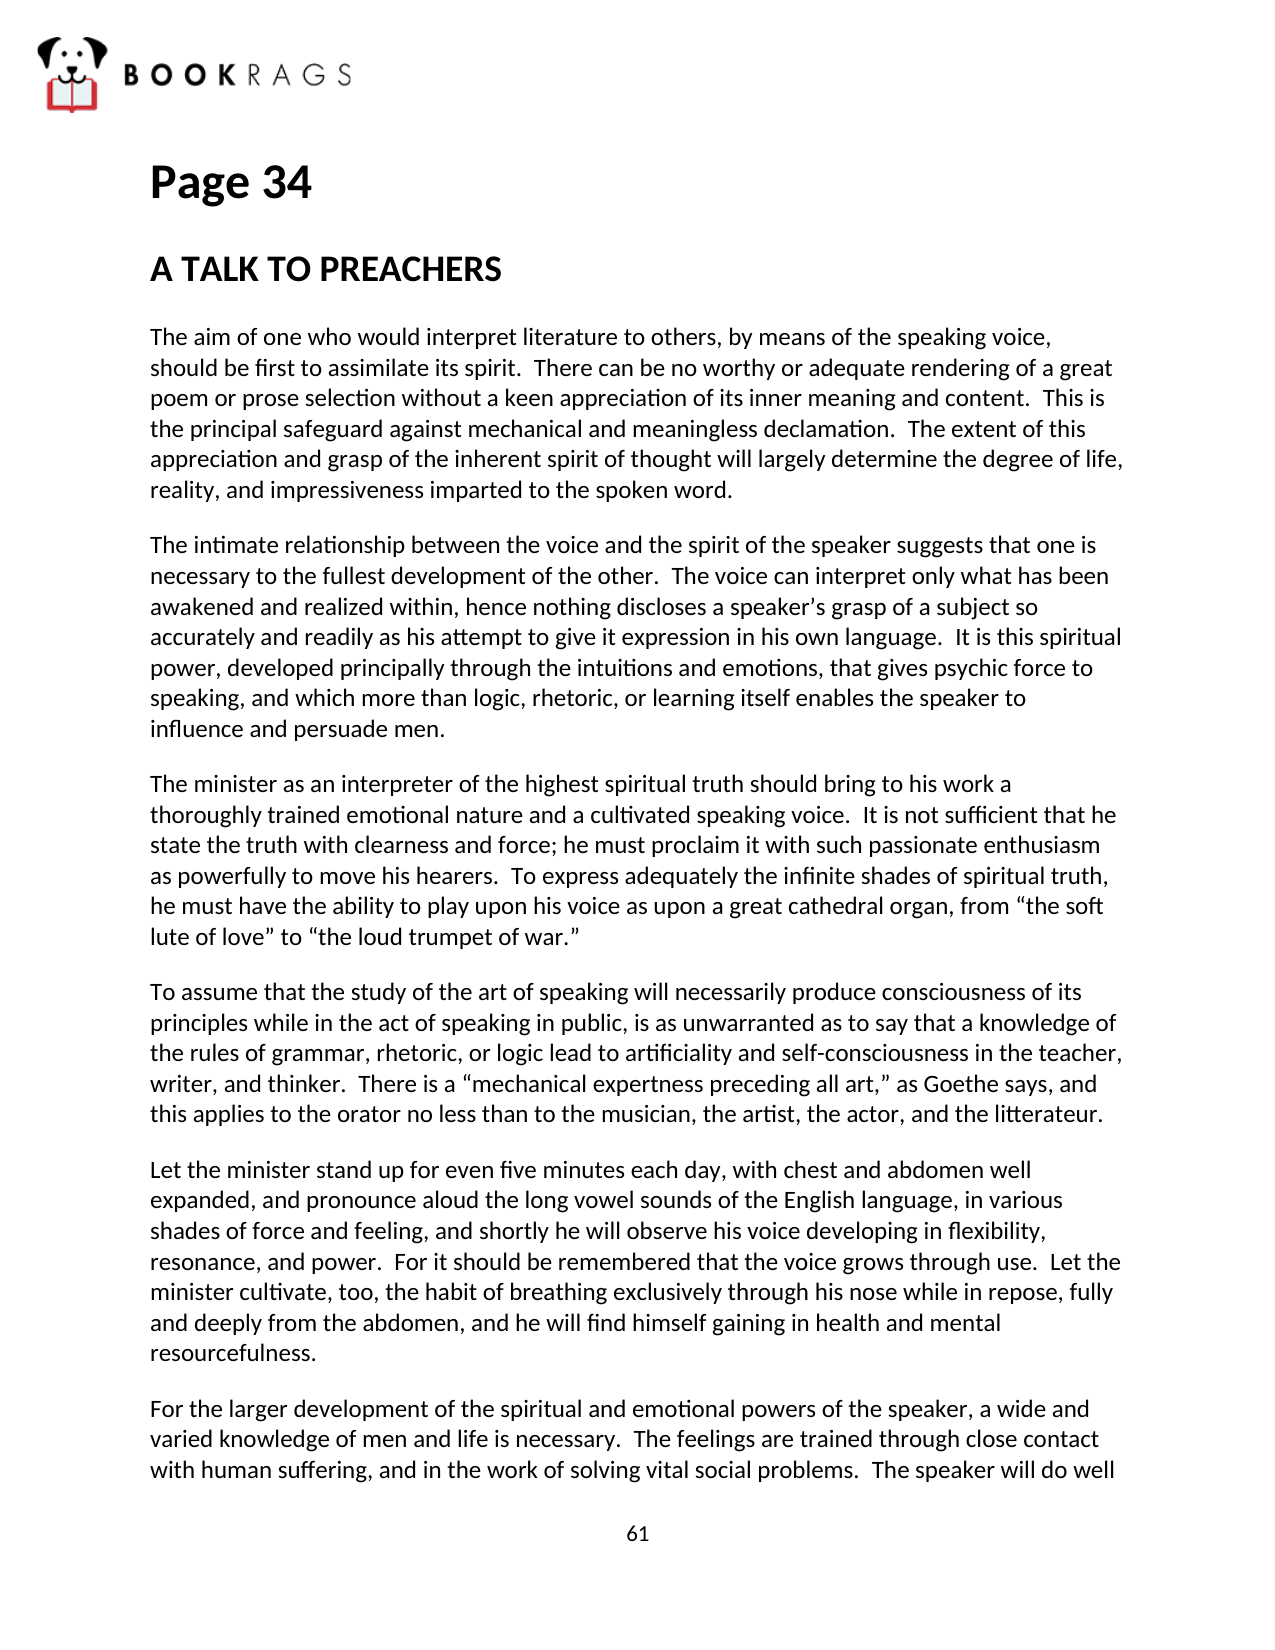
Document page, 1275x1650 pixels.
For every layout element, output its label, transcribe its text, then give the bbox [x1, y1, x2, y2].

text The intimate relationship between the voice and the spirit of the speaker suggests that one is necessary to the fullest development of the other. The voice can interpret only what has been awakened and realized within, hence nothing discloses a speaker’s grasp of a subject so accurately and readily as his attempt to give it expression in his own language. It is this spiritual power, developed principally through the intuitions and emotions, that gives psychic force to speaking, and which more than logic, rhetoric, or learning itself enables the speaker to influence and persuade men. [150, 530, 1125, 743]
text The minister as an interpreter of the highest spiritual truth should bring to his work a thoroughly trained emotional nature and a cultivated speaking voice. It is not sufficient that he state the truth with clearness and force; he must proclaim it with such passionate enthusiasm as powerfully to move his hearers. To express adequately the infinite shades of spiritual truth, he must have the ability to play upon his voice as upon a great cathedral organ, from “the soft lute of love” to “the loud trumpet of war.” [150, 768, 1125, 951]
picture [37, 37, 351, 113]
text Let the minister stand up for even five minutes each day, with chest and abdomen well expanded, and pronounce aloud the long vowel sounds of the English language, in various shades of force and feeling, and shortly he will observe his voice developing in flexibility, resonance, and power. For it should be remembered that the voice grows through use. Let the minister cultivate, too, the habit of breathing exclusively through his nose while in repose, fully and deeply from the abdomen, and he will find himself gaining in health and mental resourcefulness. [150, 1154, 1125, 1368]
text Page 34 [150, 150, 1125, 211]
text A TALK TO PREACHERS [150, 244, 1125, 290]
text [150, 1393, 1125, 1484]
text To assume that the study of the art of speaking will necessarily produce consciousness of its principles while in the act of speaking in public, is as unwarranted as to say that a knowledge of the rules of grammar, rhetoric, or logic lead to artificiality and self-consciousness in the teacher, writer, and thinker. There is a “mechanical expertness preceding all art,” as Goethe says, and this applies to the orator no less than to the musician, the artist, the actor, and the litterateur. [150, 976, 1125, 1129]
text The aim of one who would interpret literature to others, by means of the speaking voice, should be first to assimilate its spirit. There can be no worthy or adequate rendering of a great poem or prose selection without a keen appreciation of its inner meaning and content. This is the principal safeguard against mechanical and meaningless declamation. The extent of this appreciation and grasp of the inherent spirit of thought will largely determine the degree of life, reality, and impressiveness imparted to the spoken word. [150, 322, 1125, 505]
